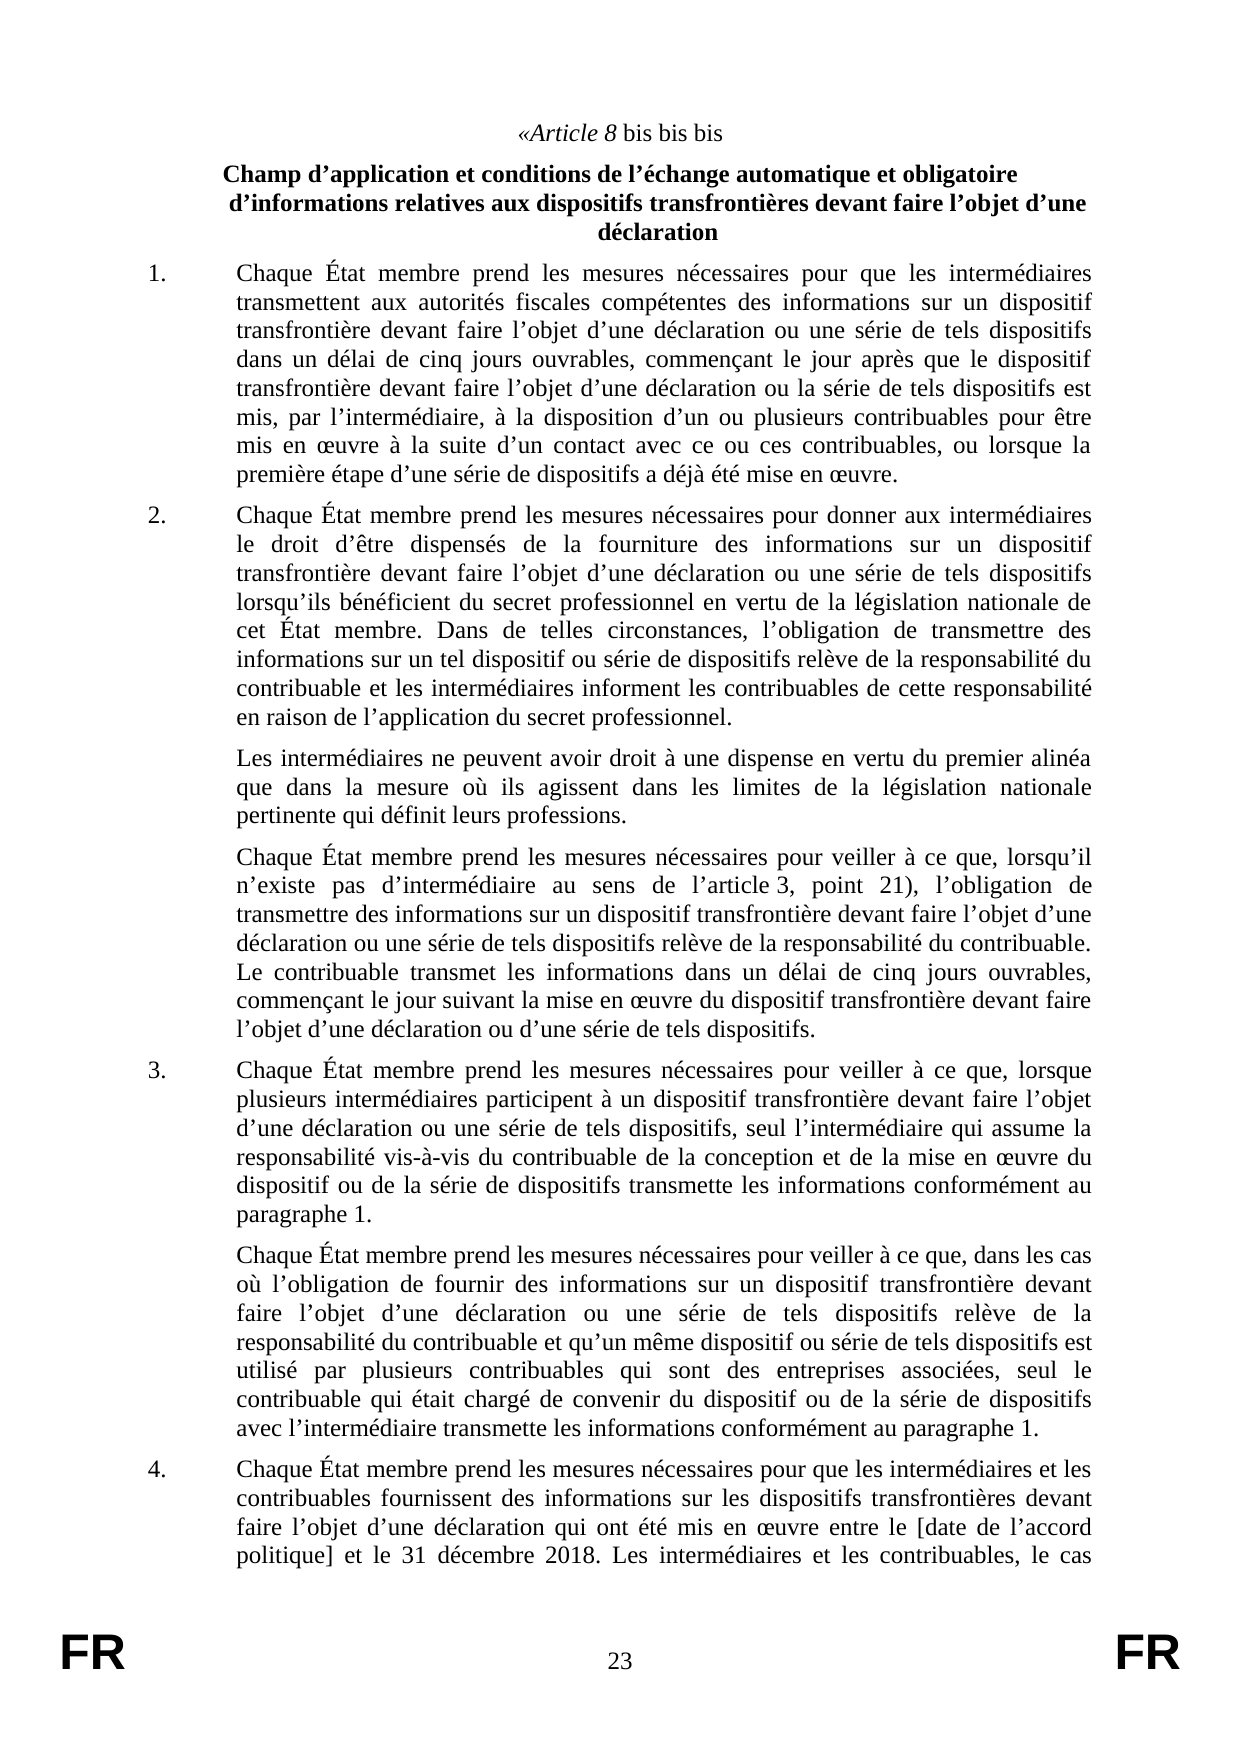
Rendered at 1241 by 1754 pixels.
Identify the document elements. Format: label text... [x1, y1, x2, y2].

text «Article 8 bis bis bis [148, 118, 1093, 147]
text 3. Chaque État membre prend les mesures nécessaires pour veiller à ce que, lorsque plusieurs intermédiaires participent à un dispositif transfrontière devant faire l’objet d’une déclaration ou une série de tels dispositifs, seul l’intermédiaire qui assume la responsabilité vis-à-vis du contribuable de la conception et de la mise en œuvre du dispositif ou de la série de dispositifs transmette les informations conformément au paragraphe 1. [148, 1056, 1093, 1228]
text 2. Chaque État membre prend les mesures nécessaires pour donner aux intermédiaires le droit d’être dispensés de la fourniture des informations sur un dispositif transfrontière devant faire l’objet d’une déclaration ou une série de tels dispositifs lorsqu’ils bénéficient du secret professionnel en vertu de la législation nationale de cet État membre. Dans de telles circonstances, l’obligation de transmettre des informations sur un tel dispositif ou série de dispositifs relève de la responsabilité du contribuable et les intermédiaires informent les contribuables de cette responsabilité en raison de l’application du secret professionnel. [148, 501, 1093, 731]
text Chaque État membre prend les mesures nécessaires pour veiller à ce que, dans les cas où l’obligation de fournir des informations sur un dispositif transfrontière devant faire l’objet d’une déclaration ou une série de tels dispositifs relève de la responsabilité du contribuable et qu’un même dispositif ou série de tels dispositifs est utilisé par plusieurs contribuables qui sont des entreprises associées, seul le contribuable qui était chargé de convenir du dispositif ou de la série de dispositifs avec l’intermédiaire transmette les informations conformément au paragraphe 1. [236, 1241, 1093, 1442]
text Champ d’application et conditions de l’échange automatique et obligatoire d’informations relatives aux dispositifs transfrontières devant faire l’objet d’une déclaration [148, 159, 1093, 246]
text Chaque État membre prend les mesures nécessaires pour veiller à ce que, lorsqu’il n’existe pas d’intermédiaire au sens de l’article 3, point 21), l’obligation de transmettre des informations sur un dispositif transfrontière devant faire l’objet d’une déclaration ou une série de tels dispositifs relève de la responsabilité du contribuable. Le contribuable transmet les informations dans un délai de cinq jours ouvrables, commençant le jour suivant la mise en œuvre du dispositif transfrontière devant faire l’objet d’une déclaration ou d’une série de tels dispositifs. [236, 842, 1093, 1043]
text Les intermédiaires ne peuvent avoir droit à une dispense en vertu du premier alinéa que dans la mesure où ils agissent dans les limites de la législation nationale pertinente qui définit leurs professions. [236, 743, 1093, 829]
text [148, 1454, 1093, 1569]
text 1. Chaque État membre prend les mesures nécessaires pour que les intermédiaires transmettent aux autorités fiscales compétentes des informations sur un dispositif transfrontière devant faire l’objet d’une déclaration ou une série de tels dispositifs dans un délai de cinq jours ouvrables, commençant le jour après que le dispositif transfrontière devant faire l’objet d’une déclaration ou la série de tels dispositifs est mis, par l’intermédiaire, à la disposition d’un ou plusieurs contribuables pour être mis en œuvre à la suite d’un contact avec ce ou ces contribuables, ou lorsque la première étape d’une série de dispositifs a déjà été mise en œuvre. [148, 258, 1093, 488]
